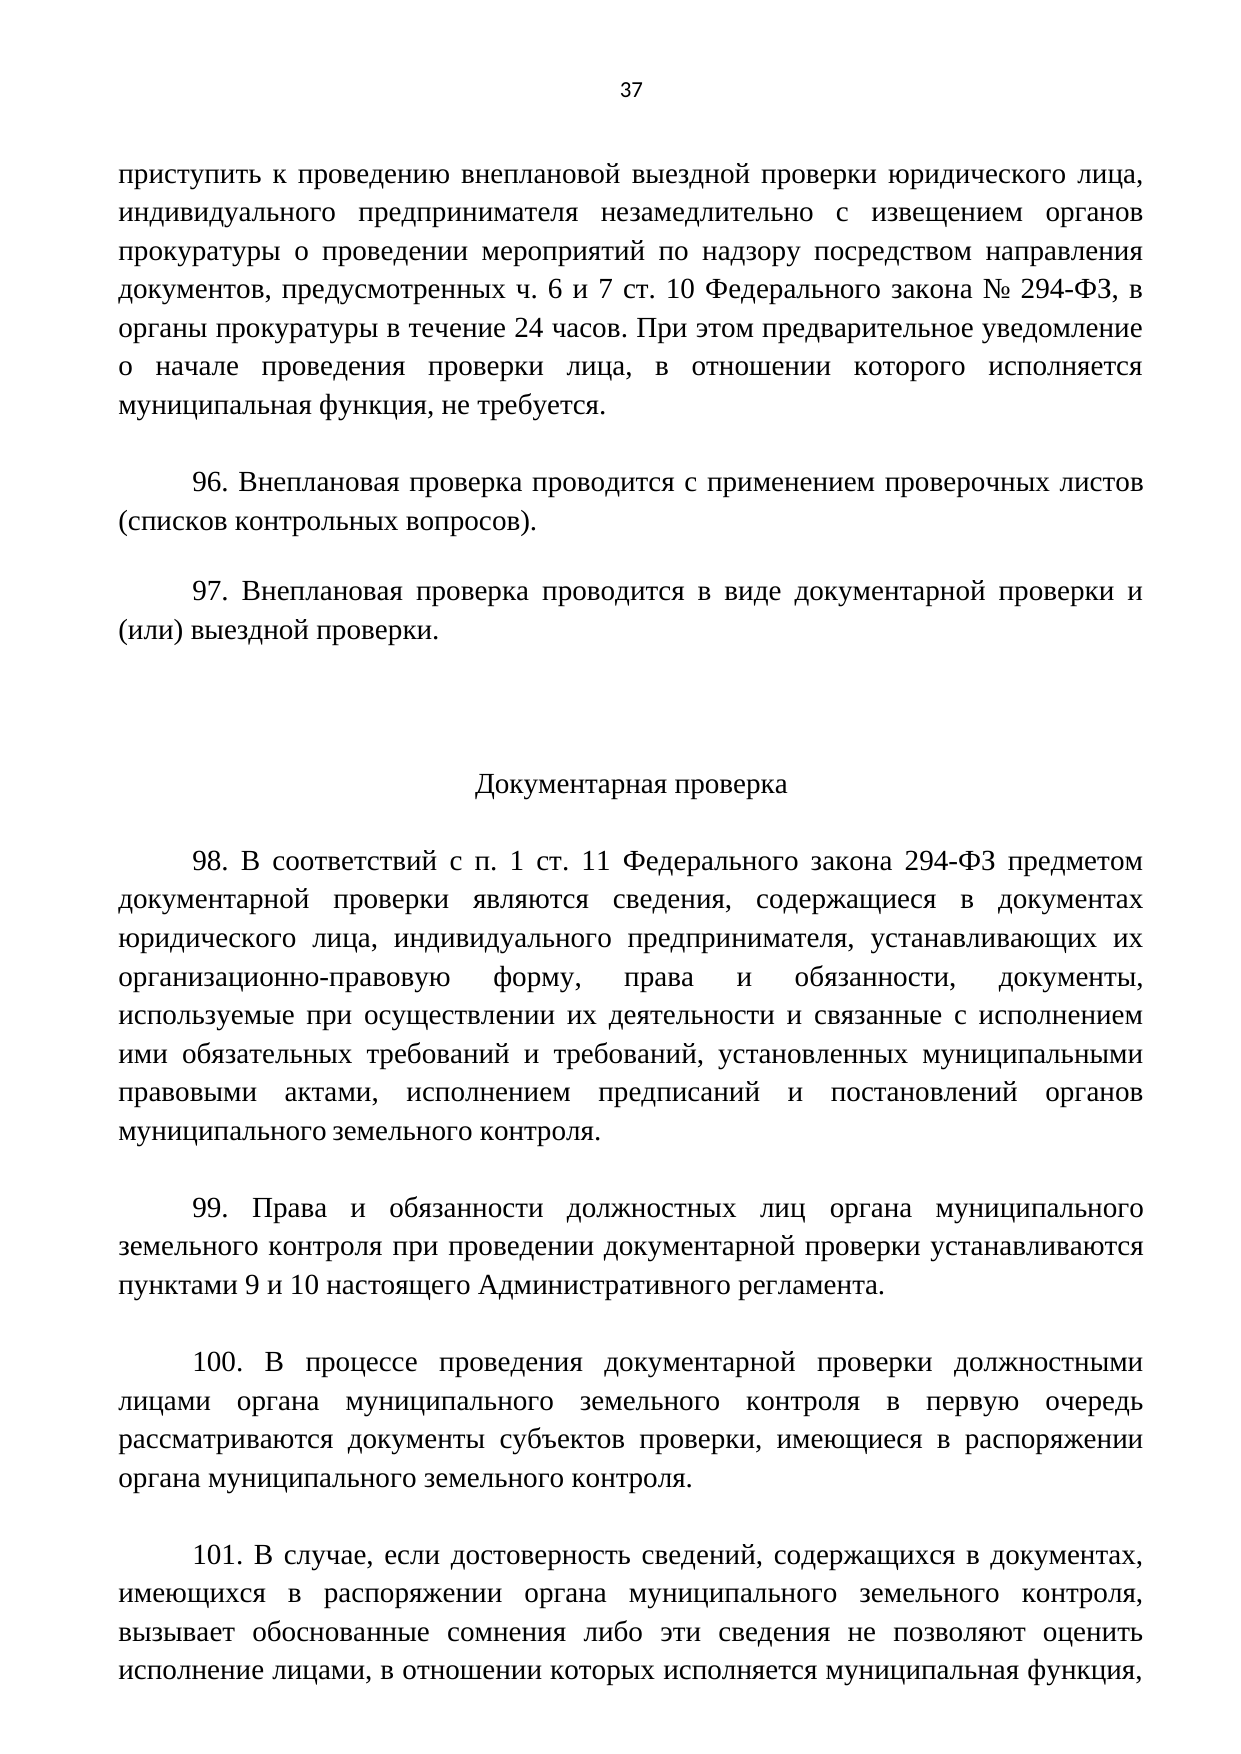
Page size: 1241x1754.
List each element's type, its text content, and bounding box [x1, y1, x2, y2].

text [118, 156, 1144, 421]
text 100. В процессе проведения документарной проверки должностными лицами органа муниципального земельного контроля в первую очередь рассматриваются документы субъектов проверки, имеющиеся в распоряжении органа муниципального земельного контроля. [118, 1344, 1144, 1493]
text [118, 1537, 1144, 1686]
text 96. Внеплановая проверка проводится с применением проверочных листов (списков контрольных вопросов). [118, 464, 1144, 536]
text Документарная проверка [118, 766, 1144, 799]
text 97. Внеплановая проверка проводится в виде документарной проверки и (или) выездной проверки. [118, 573, 1144, 645]
text 98. В соответствий с п. 1 ст. 11 Федерального закона 294-ФЗ предметом документарной проверки являются сведения, содержащиеся в документах юридического лица, индивидуального предпринимателя, устанавливающих их организационно-правовую форму, права и обязанности, документы, используемые при осуществлении их деятельности и связанные с исполнением ими обязательных требований и требований, установленных муниципальными правовыми актами, исполнением предписаний и постановлений органов муниципального земельного контроля. [118, 843, 1144, 1146]
text 99. Права и обязанности должностных лиц органа муниципального земельного контроля при проведении документарной проверки устанавливаются пунктами 9 и 10 настоящего Административного регламента. [118, 1190, 1144, 1301]
